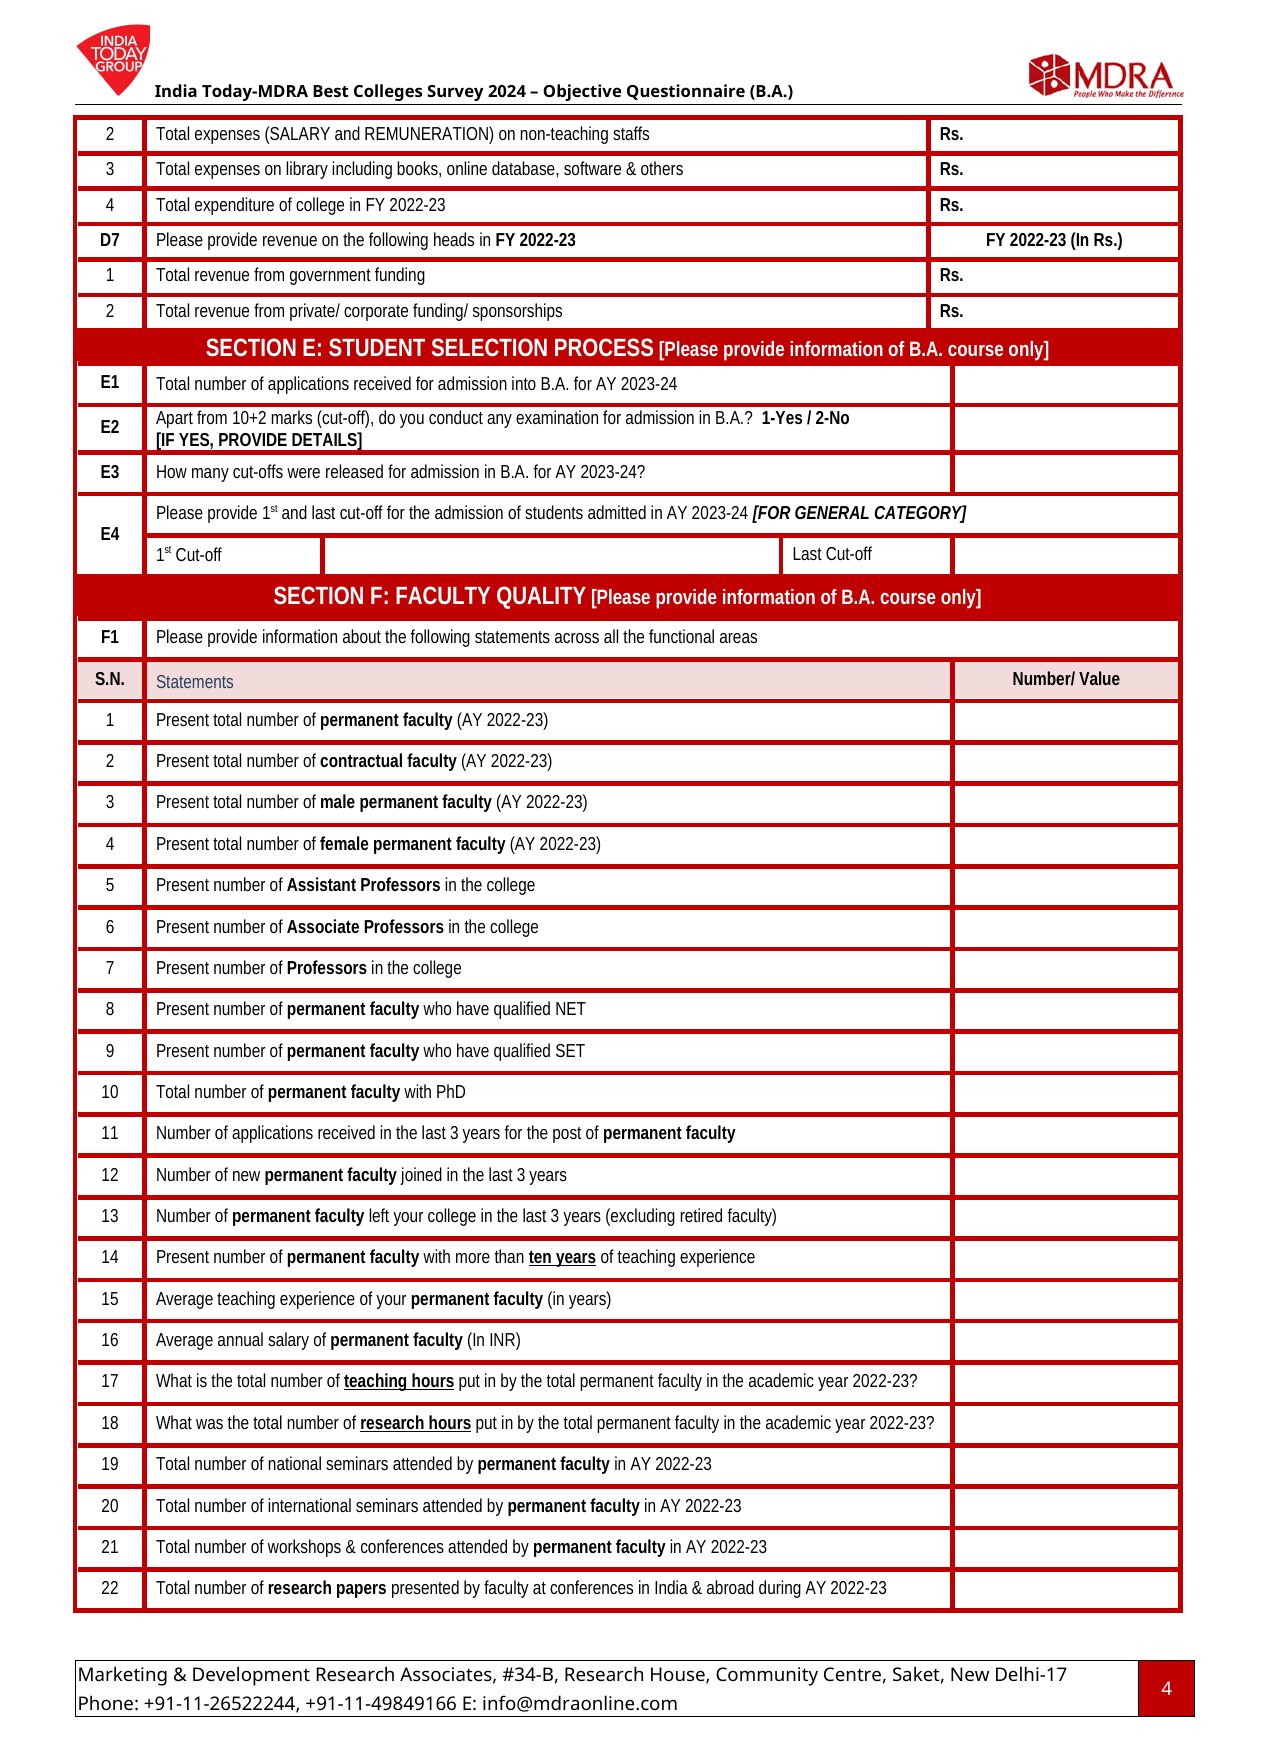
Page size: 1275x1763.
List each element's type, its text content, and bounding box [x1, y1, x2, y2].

table_cell E4 [77, 493, 142, 574]
table_cell Present total number of female permanent faculty (AY 2022-23) [147, 827, 950, 864]
table_cell [955, 1530, 1178, 1567]
table_cell 12 [77, 1154, 142, 1195]
table_cell Rs. [931, 156, 1178, 186]
table_cell Please provide information about the following statements across all the functional areas [147, 621, 1178, 657]
table_cell 17 [77, 1361, 142, 1401]
table_cell Total number of workshops & conferences attended by permanent faculty in AY 2022-23 [147, 1530, 950, 1567]
table_cell [955, 1323, 1178, 1360]
table_cell Average teaching experience of your permanent faculty (in years) [147, 1282, 950, 1319]
table_cell Rs. [931, 262, 1178, 292]
table_cell 14 [77, 1237, 142, 1277]
table_cell Please provide 1st and last cut-off for the admission of students admitted in AY 2023-24 [FOR GENERAL CATEGORY] [147, 496, 1178, 533]
table_cell [955, 703, 1178, 740]
table_cell [955, 951, 1178, 988]
table_cell [955, 1200, 1178, 1236]
table_cell [955, 1034, 1178, 1071]
table_cell Average annual salary of permanent faculty (In INR) [147, 1323, 950, 1360]
picture [1017, 44, 1197, 101]
table_cell 21 [77, 1527, 142, 1567]
table_cell 4 [77, 187, 142, 222]
table_cell [955, 1158, 1178, 1195]
table_cell S.N. [77, 658, 142, 698]
table_cell [955, 1241, 1178, 1277]
table_cell Present total number of male permanent faculty (AY 2022-23) [147, 786, 950, 822]
table_cell 4 [77, 824, 142, 864]
table_cell Present number of Assistant Professors in the college [147, 869, 950, 905]
table_cell Rs. [931, 120, 1178, 151]
table_cell E1 [77, 362, 142, 402]
table_cell 22 [77, 1568, 142, 1608]
table_cell 10 [77, 1072, 142, 1112]
table_cell [955, 1075, 1178, 1112]
table_cell How many cut-offs were released for admission in B.A. for AY 2023-24? [147, 455, 950, 492]
table_cell Present total number of contractual faculty (AY 2022-23) [147, 745, 950, 781]
table_cell 19 [77, 1444, 142, 1484]
table_cell 3 [77, 782, 142, 822]
table_cell Present number of permanent faculty who have qualified SET [147, 1034, 950, 1071]
table_cell SECTION E: STUDENT SELECTION PROCESS [Please provide information of B.A. course only] [77, 329, 1178, 361]
table_cell Total expenditure of college in FY 2022-23 [147, 191, 926, 222]
table_cell [955, 1448, 1178, 1484]
table_cell What is the total number of teaching hours put in by the total permanent faculty in the academic year 2022-23? [147, 1365, 950, 1401]
table_cell 15 [77, 1279, 142, 1319]
table_cell Total revenue from government funding [147, 262, 926, 292]
table_cell [955, 1406, 1178, 1443]
table_cell Number of permanent faculty left your college in the last 3 years (excluding retired faculty) [147, 1200, 950, 1236]
table_cell FY 2022-23 (In Rs.) [931, 226, 1178, 257]
table_cell Number of applications received in the last 3 years for the post of permanent faculty [147, 1117, 950, 1153]
table_cell [955, 1282, 1178, 1319]
table_cell E3 [77, 451, 142, 492]
table_cell 6 [77, 906, 142, 947]
table_cell [955, 910, 1178, 947]
table_cell 16 [77, 1320, 142, 1360]
table_cell [955, 1489, 1178, 1526]
table_cell [955, 1572, 1178, 1608]
table_cell Statements [147, 662, 950, 698]
table_cell Total number of applications received for admission into B.A. for AY 2023-24 [147, 366, 950, 402]
table_cell F1 [77, 617, 142, 657]
table_cell [955, 869, 1178, 905]
table_cell 8 [77, 989, 142, 1029]
table_cell Present number of permanent faculty who have qualified NET [147, 993, 950, 1029]
table_cell Number/ Value [955, 662, 1178, 698]
table_cell Present number of Associate Professors in the college [147, 910, 950, 947]
table_cell [955, 1365, 1178, 1401]
table_cell 1 [77, 700, 142, 740]
table_cell Apart from 10+2 marks (cut-off), do you conduct any examination for admission in B.A.? 1-Yes / 2-No [IF YES, PROVIDE DETAILS] [147, 407, 950, 450]
table_cell 18 [77, 1403, 142, 1443]
table_cell Last Cut-off [783, 538, 950, 574]
table_cell D7 [77, 223, 142, 257]
table_cell 20 [77, 1485, 142, 1526]
table_cell [955, 1117, 1178, 1153]
table_cell 5 [77, 865, 142, 905]
table_cell [955, 786, 1178, 822]
table_cell 7 [77, 948, 142, 988]
table_cell Present number of Professors in the college [147, 951, 950, 988]
table_cell 2 [77, 294, 142, 328]
table_cell Total number of international seminars attended by permanent faculty in AY 2022-23 [147, 1489, 950, 1526]
table_cell Total expenses (SALARY and REMUNERATION) on non-teaching staffs [147, 120, 926, 151]
table_cell 3 [77, 152, 142, 186]
table_cell Total number of research papers presented by faculty at conferences in India & abroad during AY 2022-23 [147, 1572, 950, 1608]
table_cell Total number of permanent faculty with PhD [147, 1075, 950, 1112]
table_cell Total number of national seminars attended by permanent faculty in AY 2022-23 [147, 1448, 950, 1484]
table_cell Please provide revenue on the following heads in FY 2022-23 [147, 226, 926, 257]
table_cell What was the total number of research hours put in by the total permanent faculty in the academic year 2022-23? [147, 1406, 950, 1443]
table_cell 2 [77, 120, 142, 151]
table_cell SECTION F: FACULTY QUALITY [Please provide information of B.A. course only] [77, 575, 1178, 616]
table_cell [955, 407, 1178, 450]
table_cell [955, 366, 1178, 402]
table_cell 2 [77, 741, 142, 781]
table_cell Rs. [931, 191, 1178, 222]
table_cell 1 [77, 258, 142, 292]
table_cell [955, 827, 1178, 864]
table_cell Number of new permanent faculty joined in the last 3 years [147, 1158, 950, 1195]
table_cell [325, 538, 779, 574]
table_cell 9 [77, 1030, 142, 1071]
table_cell Present total number of permanent faculty (AY 2022-23) [147, 703, 950, 740]
table_cell E2 [77, 404, 142, 450]
table_cell Rs. [931, 297, 1178, 328]
table_cell [955, 538, 1178, 574]
table_cell [955, 455, 1178, 492]
table_cell [955, 745, 1178, 781]
table_cell Total expenses on library including books, online database, software & others [147, 156, 926, 186]
table_cell 13 [77, 1196, 142, 1236]
table_cell Total revenue from private/ corporate funding/ sponsorships [147, 297, 926, 328]
table_cell [955, 993, 1178, 1029]
table_cell 1st Cut-off [147, 538, 320, 574]
table_cell Present number of permanent faculty with more than ten years of teaching experience [147, 1241, 950, 1277]
table_cell 11 [77, 1113, 142, 1153]
